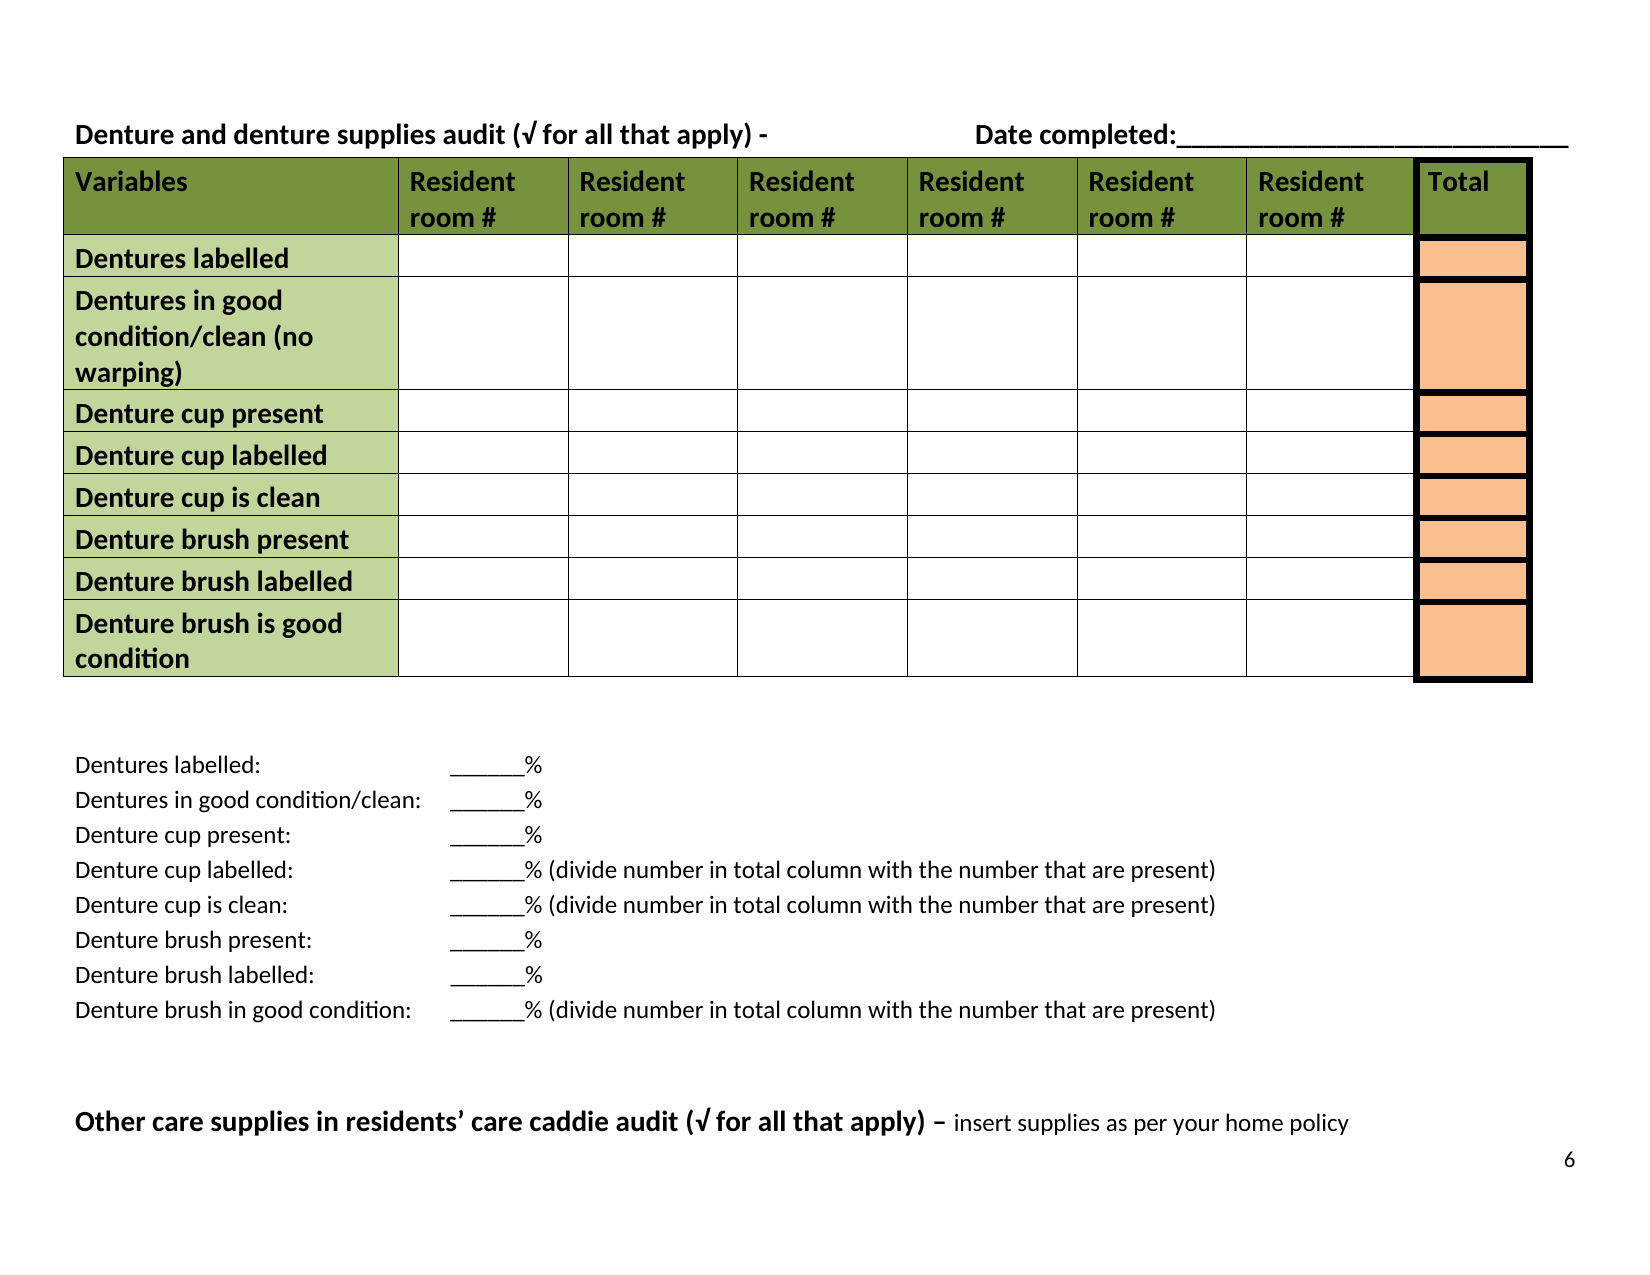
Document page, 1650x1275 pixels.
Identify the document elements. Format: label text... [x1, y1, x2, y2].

table_cell [908, 600, 1077, 676]
table_cell [908, 235, 1077, 276]
table_cell [1247, 600, 1413, 676]
table_cell [569, 600, 737, 676]
table_cell [1420, 605, 1526, 676]
text Dentures labelled: ______% [75, 750, 1575, 780]
table_cell [738, 235, 907, 276]
table_cell [569, 558, 737, 599]
table_cell [1420, 437, 1526, 473]
table_cell [569, 235, 737, 276]
table_cell [569, 390, 737, 431]
table_cell [1247, 390, 1413, 431]
table_cell [399, 277, 568, 389]
table_header Resident room # [399, 158, 568, 234]
table_cell [1420, 396, 1526, 431]
table_cell [1420, 479, 1526, 515]
text Denture cup is clean: ______% (divide number in total column with the number that are present) [75, 890, 1575, 920]
table_cell [738, 558, 907, 599]
table_cell [1078, 235, 1246, 276]
table_cell [738, 600, 907, 676]
table_cell [1247, 235, 1413, 276]
table_cell [569, 277, 737, 389]
table_header Resident room # [1247, 158, 1413, 234]
table_cell [1078, 600, 1246, 676]
table_cell [908, 516, 1077, 557]
table_cell [908, 558, 1077, 599]
table_header Resident room # [738, 158, 907, 234]
table_cell [1247, 277, 1413, 389]
table_cell [1247, 516, 1413, 557]
table_cell [908, 432, 1077, 473]
table_cell [1420, 241, 1526, 276]
table_cell [738, 474, 907, 515]
table_header Total [1420, 163, 1526, 234]
table_header Resident room # [1078, 158, 1246, 234]
text Denture cup present: ______% [75, 820, 1575, 850]
table_cell Denture brush is good condition [64, 600, 398, 676]
table_cell [569, 516, 737, 557]
table_cell Denture cup present [64, 390, 398, 431]
table_cell [399, 235, 568, 276]
table_cell [1078, 558, 1246, 599]
table_cell [1420, 521, 1526, 557]
table_cell [569, 432, 737, 473]
table_cell [399, 516, 568, 557]
table_header Resident room # [908, 158, 1077, 234]
table_cell [1420, 563, 1526, 599]
text Denture brush present: ______% [75, 925, 1575, 955]
table_cell [399, 432, 568, 473]
table_cell [1078, 277, 1246, 389]
text Denture and denture supplies audit (√ for all that apply) - Date completed:___________________________ [75, 116, 1575, 152]
text Dentures in good condition/clean: ______% [75, 785, 1575, 815]
table_cell [399, 558, 568, 599]
table_cell [908, 474, 1077, 515]
table_cell Dentures in good condition/clean (no warping) [64, 277, 398, 389]
table_header Variables [64, 158, 398, 234]
table_cell [1078, 432, 1246, 473]
table_cell Denture brush labelled [64, 558, 398, 599]
table_cell [738, 516, 907, 557]
table_cell [1078, 516, 1246, 557]
table_cell [1078, 474, 1246, 515]
table_cell Dentures labelled [64, 235, 398, 276]
table_cell [569, 474, 737, 515]
table_cell Denture cup is clean [64, 474, 398, 515]
table_cell [1420, 283, 1526, 389]
table_cell [1247, 474, 1413, 515]
table_cell Denture cup labelled [64, 432, 398, 473]
table_cell [1247, 432, 1413, 473]
text Denture brush in good condition: ______% (divide number in total column with the number that are present) [75, 995, 1575, 1025]
table_cell [738, 432, 907, 473]
table_header Resident room # [569, 158, 737, 234]
text Denture cup labelled: ______% (divide number in total column with the number that are present) [75, 855, 1575, 885]
table_cell [399, 600, 568, 676]
table_cell Denture brush present [64, 516, 398, 557]
table_cell [399, 474, 568, 515]
table_cell [399, 390, 568, 431]
table_cell [738, 277, 907, 389]
table_cell [738, 390, 907, 431]
text Other care supplies in residents’ care caddie audit (√ for all that apply) – insert supplies as per your home policy [75, 1103, 1575, 1138]
table_cell [1247, 558, 1413, 599]
table_cell [908, 390, 1077, 431]
table_cell [908, 277, 1077, 389]
text Denture brush labelled: ______% [75, 960, 1575, 990]
table_cell [1078, 390, 1246, 431]
